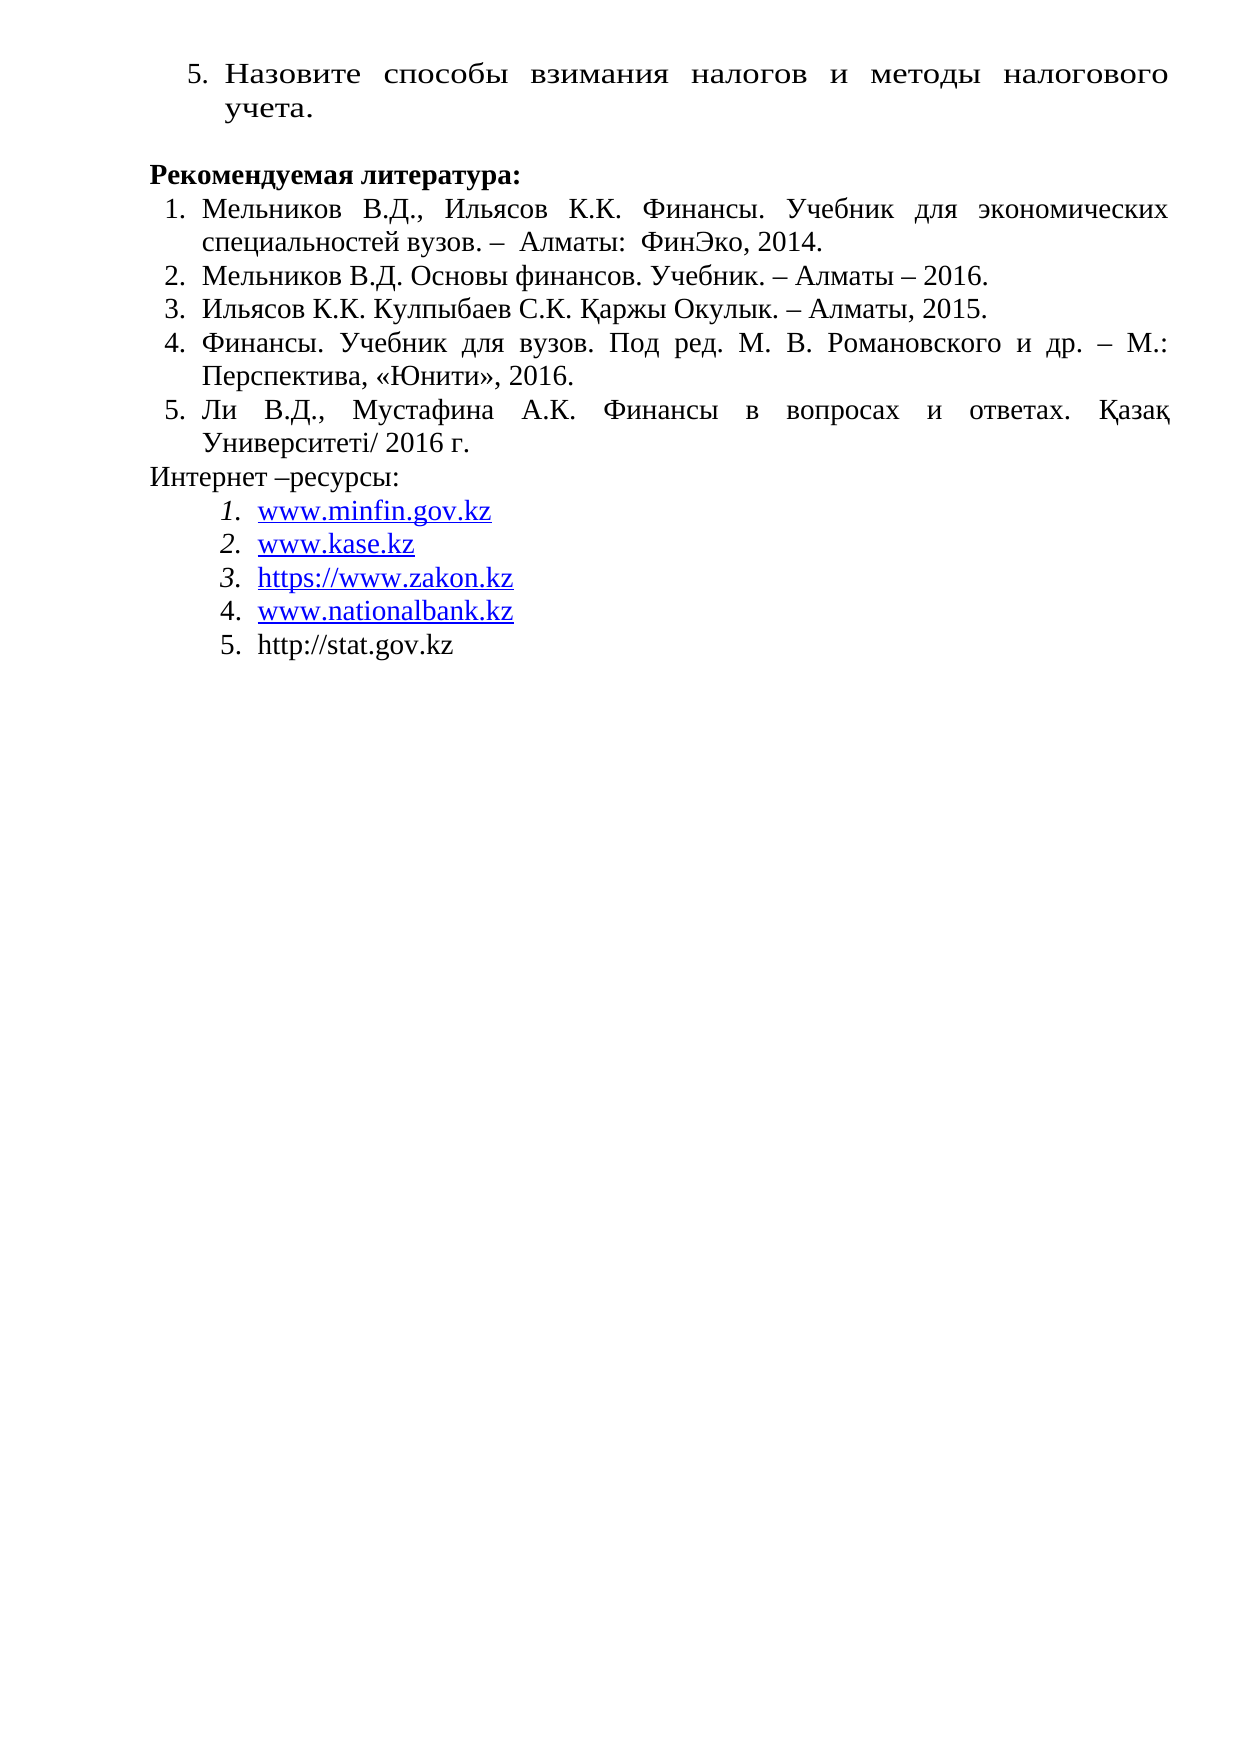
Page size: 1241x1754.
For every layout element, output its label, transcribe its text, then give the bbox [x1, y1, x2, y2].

list www.minfin.gov.kz [220, 493, 1169, 526]
text Интернет –ресурсы: [149, 459, 1169, 493]
list www.kase.kz [220, 526, 1169, 560]
list Мельников В.Д., Ильясов К.К. Финансы. Учебник для экономических специальностей вузов. – Алматы: ФинЭко, 2014. [164, 191, 1169, 258]
list https://www.zakon.kz [220, 560, 1169, 593]
list Назовите способы взимания налогов и методы налогового учета. [187, 57, 1169, 124]
list Ли В.Д., Мустафина А.К. Финансы в вопросах и ответах. Қазақ Университеті/ 2016 г. [164, 392, 1169, 459]
list Финансы. Учебник для вузов. Под ред. М. В. Романовского и др. – М.: Перспектива, «Юнити», 2016. [164, 325, 1169, 392]
text Рекомендуемая литература: [149, 157, 1169, 191]
list Мельников В.Д. Основы финансов. Учебник. – Алматы – 2016. [164, 258, 1169, 291]
list www.nationalbank.kz [220, 593, 1169, 627]
list http://stat.gov.kz [220, 627, 1169, 660]
list Ильясов К.К. Кулпыбаев С.К. Қаржы Окулык. – Алматы, 2015. [164, 291, 1169, 325]
